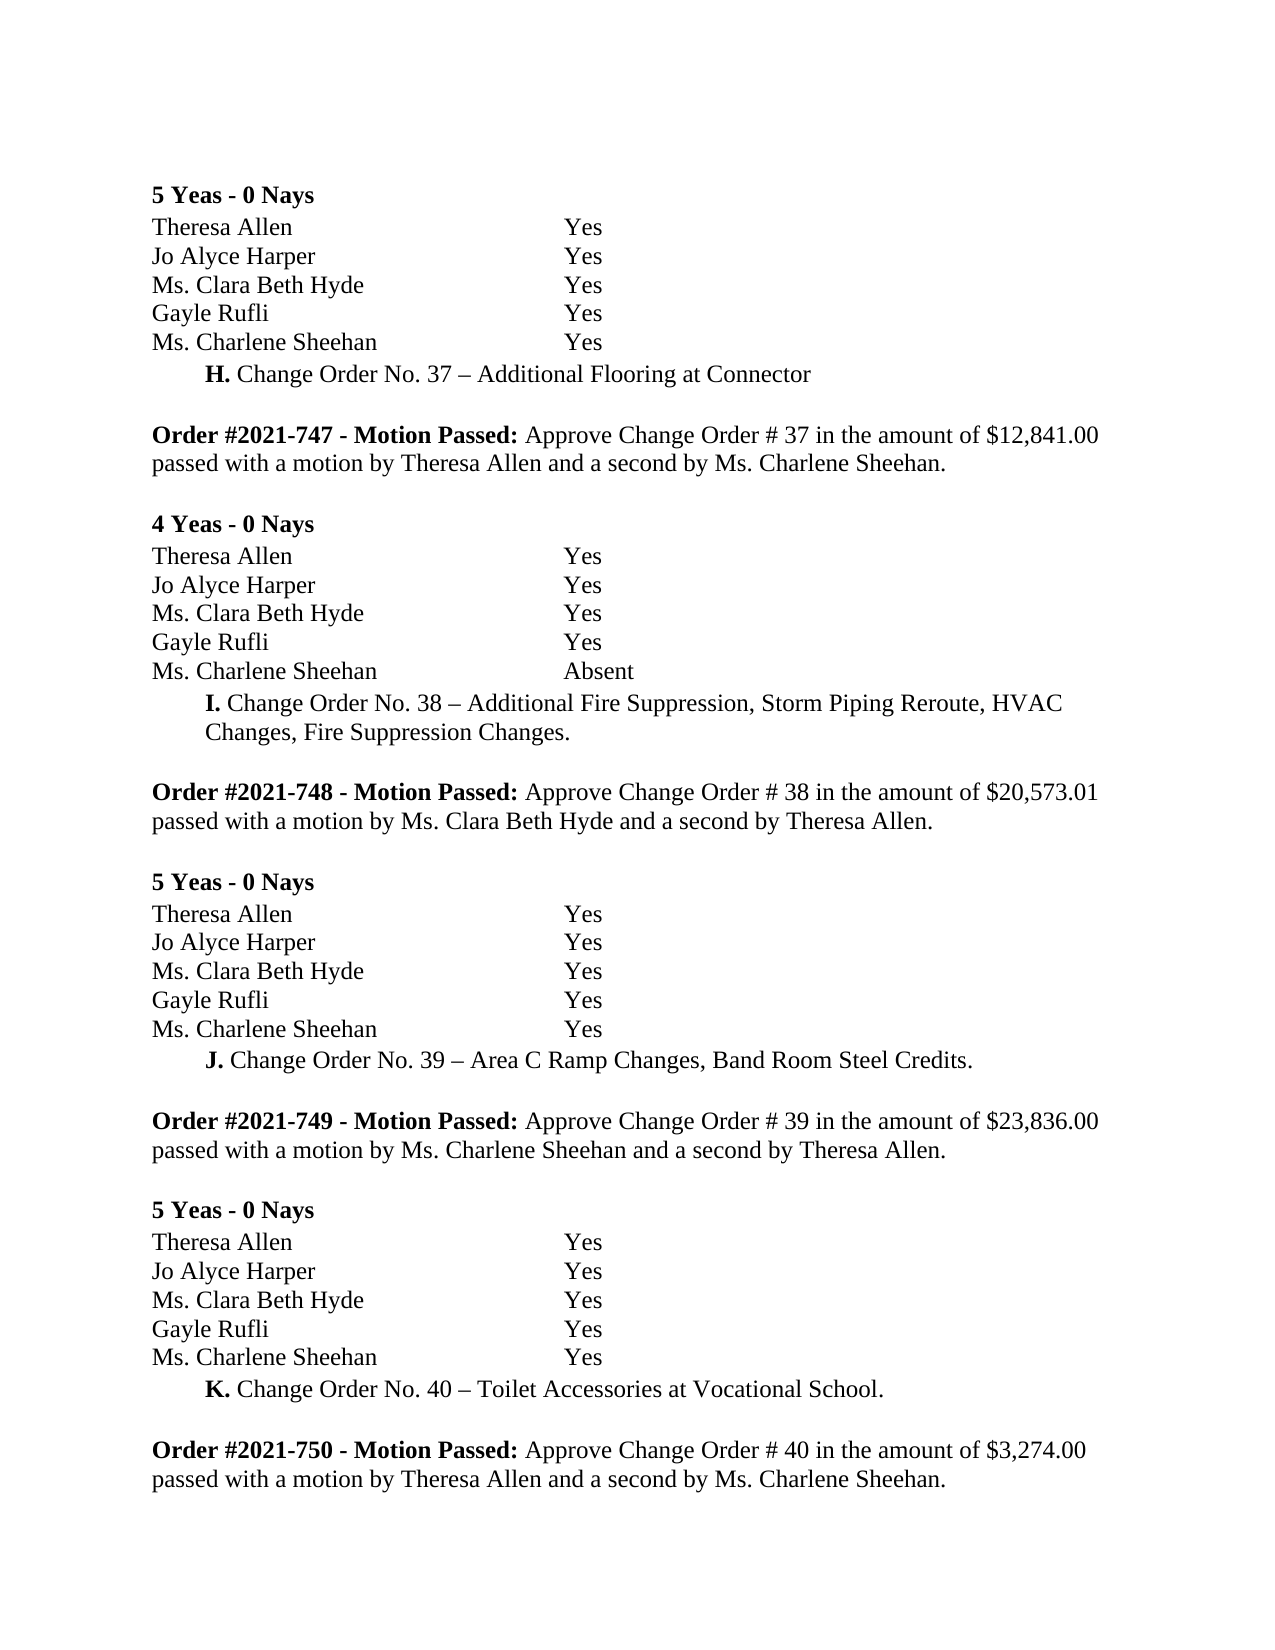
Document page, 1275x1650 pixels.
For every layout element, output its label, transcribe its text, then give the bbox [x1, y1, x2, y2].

table_header [150, 211, 604, 358]
table_header [150, 540, 636, 686]
table_header K. Change Order No. 40 – Toilet Accessories at Vocational School. [150, 1373, 1125, 1405]
table_cell 5 Yeas - 0 Nays [150, 1165, 1125, 1226]
table_cell 4 Yeas - 0 Nays [150, 479, 1125, 539]
table_cell Order #2021-748 - Motion Passed: Approve Change Order # 38 in the amount of $20,573.01 passed with a motion by Ms. Clara Beth Hyde and a second by Theresa Allen. [150, 747, 1125, 836]
table_cell Order #2021-747 - Motion Passed: Approve Change Order # 37 in the amount of $12,841.00 passed with a motion by Theresa Allen and a second by Ms. Charlene Sheehan. [150, 390, 1125, 479]
table_header [150, 1226, 604, 1373]
table_header H. Change Order No. 37 – Additional Flooring at Connector [150, 358, 1125, 389]
table_header [150, 897, 604, 1044]
table_header J. Change Order No. 39 – Area C Ramp Changes, Band Room Steel Credits. [150, 1044, 1125, 1076]
table_cell Order #2021-750 - Motion Passed: Approve Change Order # 40 in the amount of $3,274.00 passed with a motion by Theresa Allen and a second by Ms. Charlene Sheehan. [150, 1405, 1125, 1494]
table_header I. Change Order No. 38 – Additional Fire Suppression, Storm Piping Reroute, HVAC Changes, Fire Suppression Changes. [150, 686, 1125, 747]
table_cell 5 Yeas - 0 Nays [150, 836, 1125, 897]
table_cell 5 Yeas - 0 Nays [150, 150, 1125, 211]
table_cell Order #2021-749 - Motion Passed: Approve Change Order # 39 in the amount of $23,836.00 passed with a motion by Ms. Charlene Sheehan and a second by Theresa Allen. [150, 1076, 1125, 1165]
